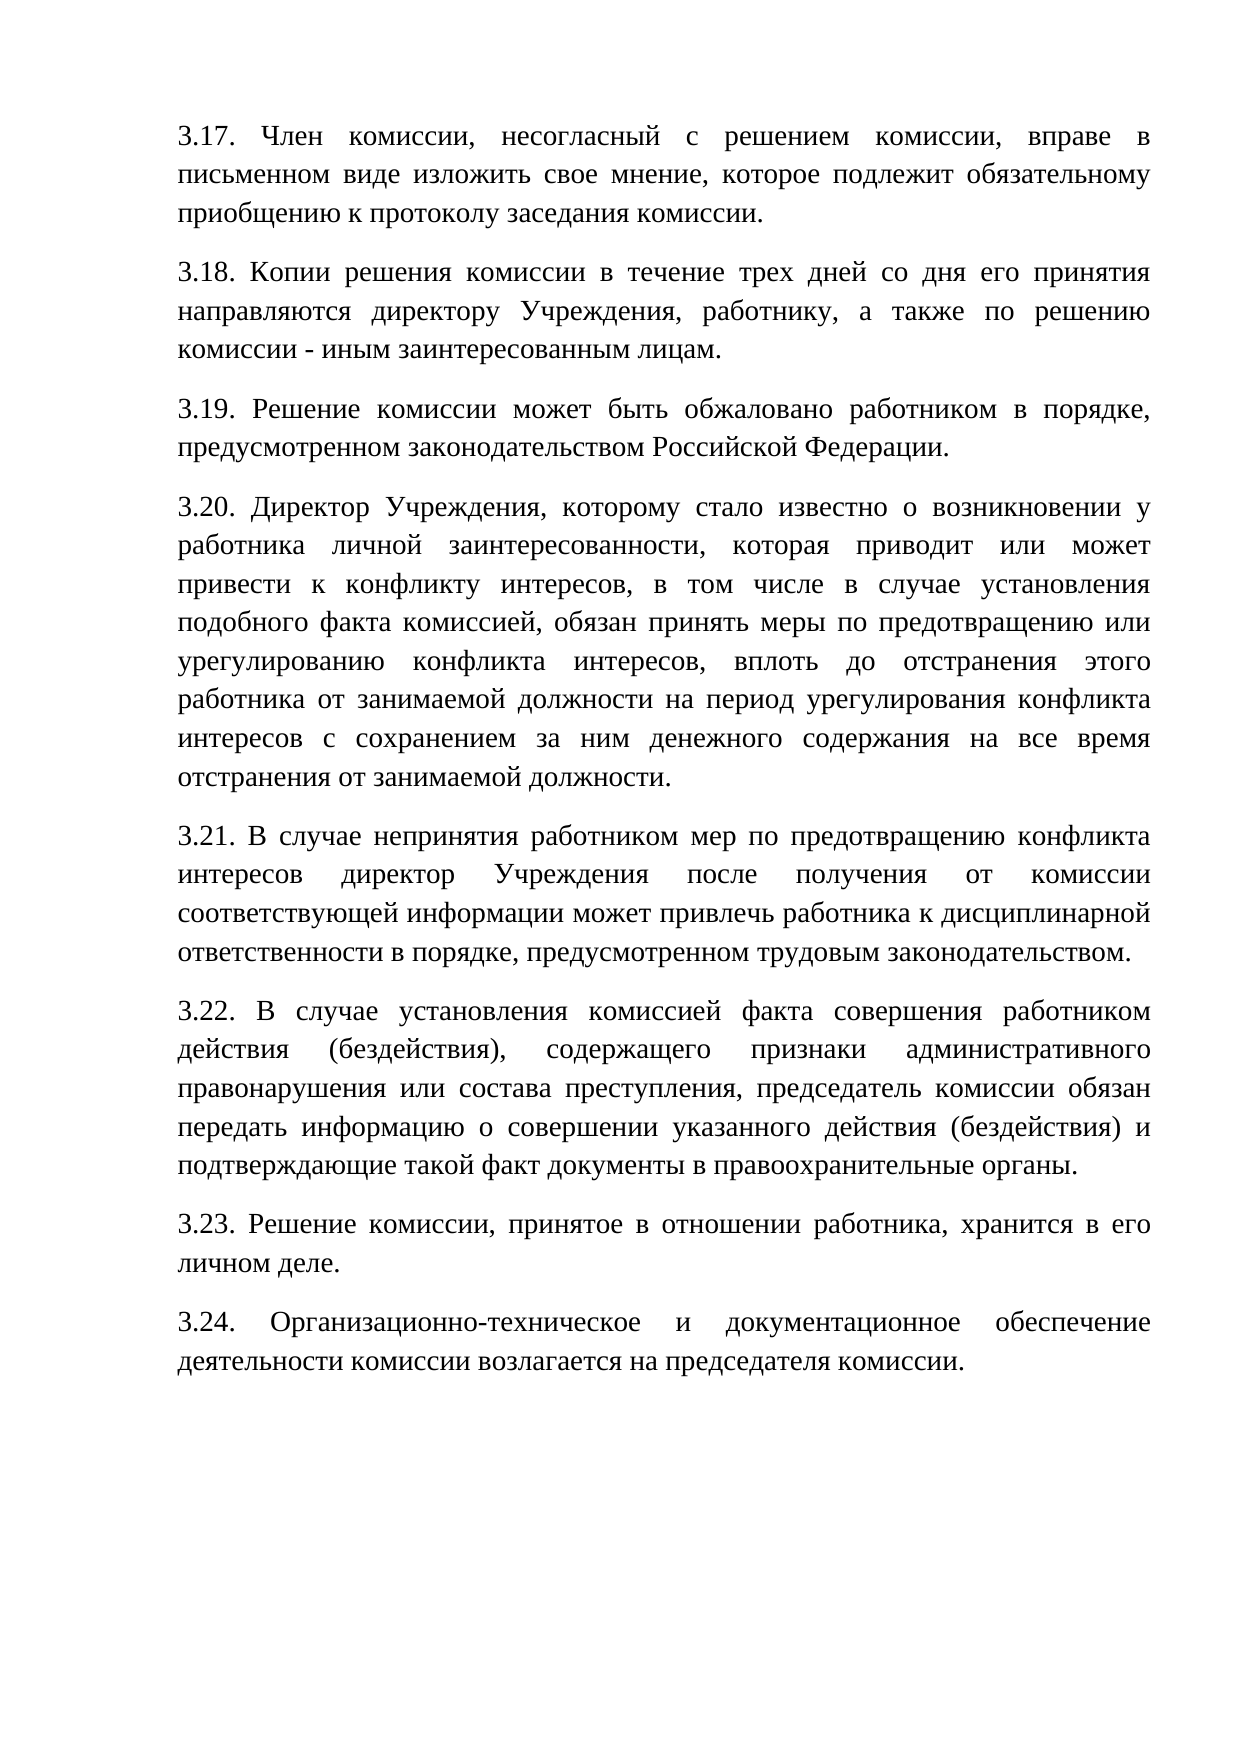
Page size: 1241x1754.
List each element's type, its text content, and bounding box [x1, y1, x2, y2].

text 3.22. В случае установления комиссией факта совершения работником действия (бездействия), содержащего признаки административного правонарушения или состава преступления, председатель комиссии обязан передать информацию о совершении указанного действия (бездействия) и подтверждающие такой факт документы в правоохранительные органы. [177, 993, 1152, 1181]
text 3.19. Решение комиссии может быть обжаловано работником в порядке, предусмотренном законодательством Российской Федерации. [177, 391, 1152, 463]
text 3.17. Член комиссии, несогласный с решением комиссии, вправе в письменном виде изложить свое мнение, которое подлежит обязательному приобщению к протоколу заседания комиссии. [177, 118, 1152, 229]
text 3.23. Решение комиссии, принятое в отношении работника, хранится в его личном деле. [177, 1207, 1152, 1279]
text 3.18. Копии решения комиссии в течение трех дней со дня его принятия направляются директору Учреждения, работнику, а также по решению комиссии - иным заинтересованным лицам. [177, 254, 1152, 365]
text 3.20. Директор Учреждения, которому стало известно о возникновении у работника личной заинтересованности, которая приводит или может привести к конфликту интересов, в том числе в случае установления подобного факта комиссией, обязан принять меры по предотвращению или урегулированию конфликта интересов, вплоть до отстранения этого работника от занимаемой должности на период урегулирования конфликта интересов с сохранением за ним денежного содержания на все время отстранения от занимаемой должности. [177, 489, 1152, 792]
text 3.24. Организационно-техническое и документационное обеспечение деятельности комиссии возлагается на председателя комиссии. [177, 1304, 1152, 1377]
text 3.21. В случае непринятия работником мер по предотвращению конфликта интересов директор Учреждения после получения от комиссии соответствующей информации может привлечь работника к дисциплинарной ответственности в порядке, предусмотренном трудовым законодательством. [177, 818, 1152, 967]
